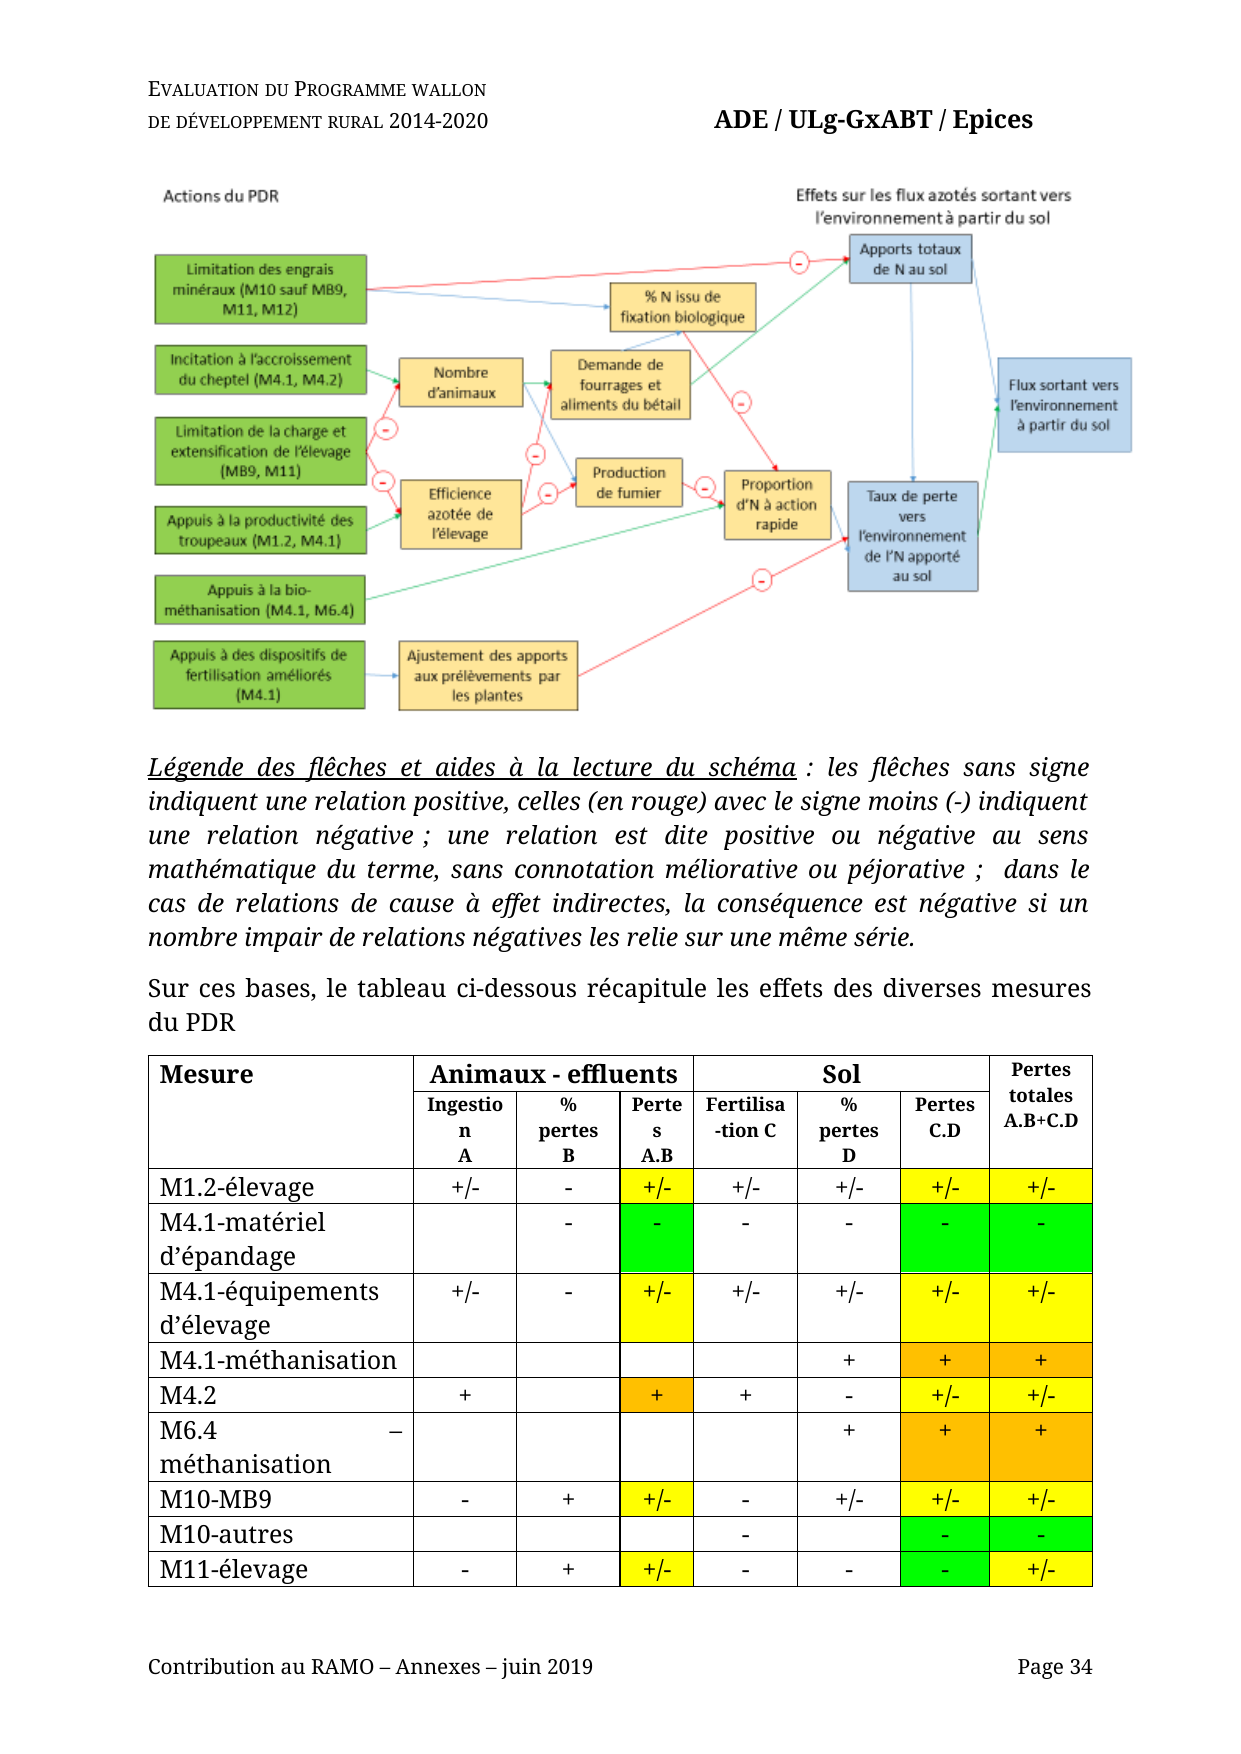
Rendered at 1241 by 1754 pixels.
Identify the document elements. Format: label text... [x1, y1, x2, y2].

table_cell +/- [990, 1552, 1092, 1586]
table_cell [517, 1517, 619, 1551]
table_cell [414, 1413, 516, 1481]
table_cell [694, 1413, 797, 1481]
table_cell [621, 1517, 693, 1551]
table_cell [517, 1343, 619, 1377]
table_cell M10-MB9 [149, 1482, 413, 1516]
table_cell +/- [990, 1378, 1092, 1412]
table_cell +/- [990, 1169, 1092, 1203]
table_cell M1.2-élevage [149, 1169, 413, 1203]
table_cell M4.1-équipements d’élevage [149, 1274, 413, 1342]
table_cell - [414, 1552, 516, 1586]
table_cell +/- [621, 1169, 693, 1203]
table_cell [414, 1343, 516, 1377]
table_cell - [694, 1482, 797, 1516]
table_cell +/- [901, 1378, 989, 1412]
table_cell +/- [798, 1482, 900, 1516]
table_cell [414, 1204, 516, 1272]
table_cell - [901, 1204, 989, 1272]
table_cell - [990, 1517, 1092, 1551]
table_cell - [990, 1204, 1092, 1272]
table_header Pertes totales A.B+C.D [990, 1056, 1092, 1168]
table_cell +/- [990, 1274, 1092, 1342]
table_cell +/- [990, 1482, 1092, 1516]
table_cell [694, 1343, 797, 1377]
table_cell + [694, 1378, 797, 1412]
table_cell % pertes B [517, 1092, 619, 1168]
table_header Sol [694, 1056, 989, 1091]
table_cell [798, 1517, 900, 1551]
table_cell - [621, 1204, 693, 1272]
table_cell M10-autres [149, 1517, 413, 1551]
table_cell Pertes A.B [621, 1092, 693, 1168]
table_cell + [990, 1413, 1092, 1481]
table_cell +/- [798, 1169, 900, 1203]
table_cell +/- [694, 1274, 797, 1342]
table_cell [621, 1413, 693, 1481]
table_cell +/- [621, 1482, 693, 1516]
table_cell - [517, 1204, 619, 1272]
table_header Animaux - effluents [414, 1056, 693, 1091]
table_cell - [414, 1482, 516, 1516]
table_cell - [517, 1169, 619, 1203]
table_cell + [621, 1378, 693, 1412]
table_cell Pertes C.D [901, 1092, 989, 1168]
table_cell Ingestion A [414, 1092, 516, 1168]
table_cell Fertilisa-tion C [694, 1092, 797, 1168]
table_cell + [901, 1413, 989, 1481]
text Sur ces bases, le tableau ci-dessous récapitule les effets des diverses mesures du PDR [148, 971, 1093, 1039]
text Légende des flêches et aides à la lecture du schéma : les flêches sans signe indiquent une relation positive, celles (en rouge) avec le signe moins (-) indiquent une relation négative ; une relation est dite positive ou négative au sens mathématique du terme, sans connotation méliorative ou péjorative ; dans le cas de relations de cause à effet indirectes, la conséquence est négative si un nombre impair de relations négatives les relie sur une même série. [148, 749, 1093, 954]
table_cell M11-élevage [149, 1552, 413, 1586]
table_header Mesure [149, 1056, 413, 1168]
table_cell + [517, 1552, 619, 1586]
table_cell - [694, 1552, 797, 1586]
table_cell - [901, 1517, 989, 1551]
table_cell [414, 1517, 516, 1551]
table_cell - [798, 1204, 900, 1272]
table_cell [621, 1343, 693, 1377]
table_cell +/- [621, 1274, 693, 1342]
table_cell % pertes D [798, 1092, 900, 1168]
table_cell - [798, 1378, 900, 1412]
table_cell +/- [694, 1169, 797, 1203]
table_cell M6.4 – méthanisation [149, 1413, 413, 1481]
table_cell - [798, 1552, 900, 1586]
table_cell - [901, 1552, 989, 1586]
picture [147, 170, 1148, 733]
table_cell + [901, 1343, 989, 1377]
table_cell +/- [901, 1274, 989, 1342]
table_cell - [694, 1517, 797, 1551]
table_cell M4.2 [149, 1378, 413, 1412]
table_cell - [517, 1274, 619, 1342]
table_cell +/- [901, 1482, 989, 1516]
table_cell [517, 1413, 619, 1481]
table_cell + [798, 1413, 900, 1481]
table_cell +/- [621, 1552, 693, 1586]
table_cell [517, 1378, 619, 1412]
table_cell M4.1-matériel d’épandage [149, 1204, 413, 1272]
table_cell + [798, 1343, 900, 1377]
table_cell M4.1-méthanisation [149, 1343, 413, 1377]
table_cell + [517, 1482, 619, 1516]
table_cell +/- [414, 1169, 516, 1203]
table_cell +/- [414, 1274, 516, 1342]
table_cell +/- [901, 1169, 989, 1203]
table_cell - [694, 1204, 797, 1272]
table_cell + [990, 1343, 1092, 1377]
table_cell +/- [798, 1274, 900, 1342]
table_cell + [414, 1378, 516, 1412]
